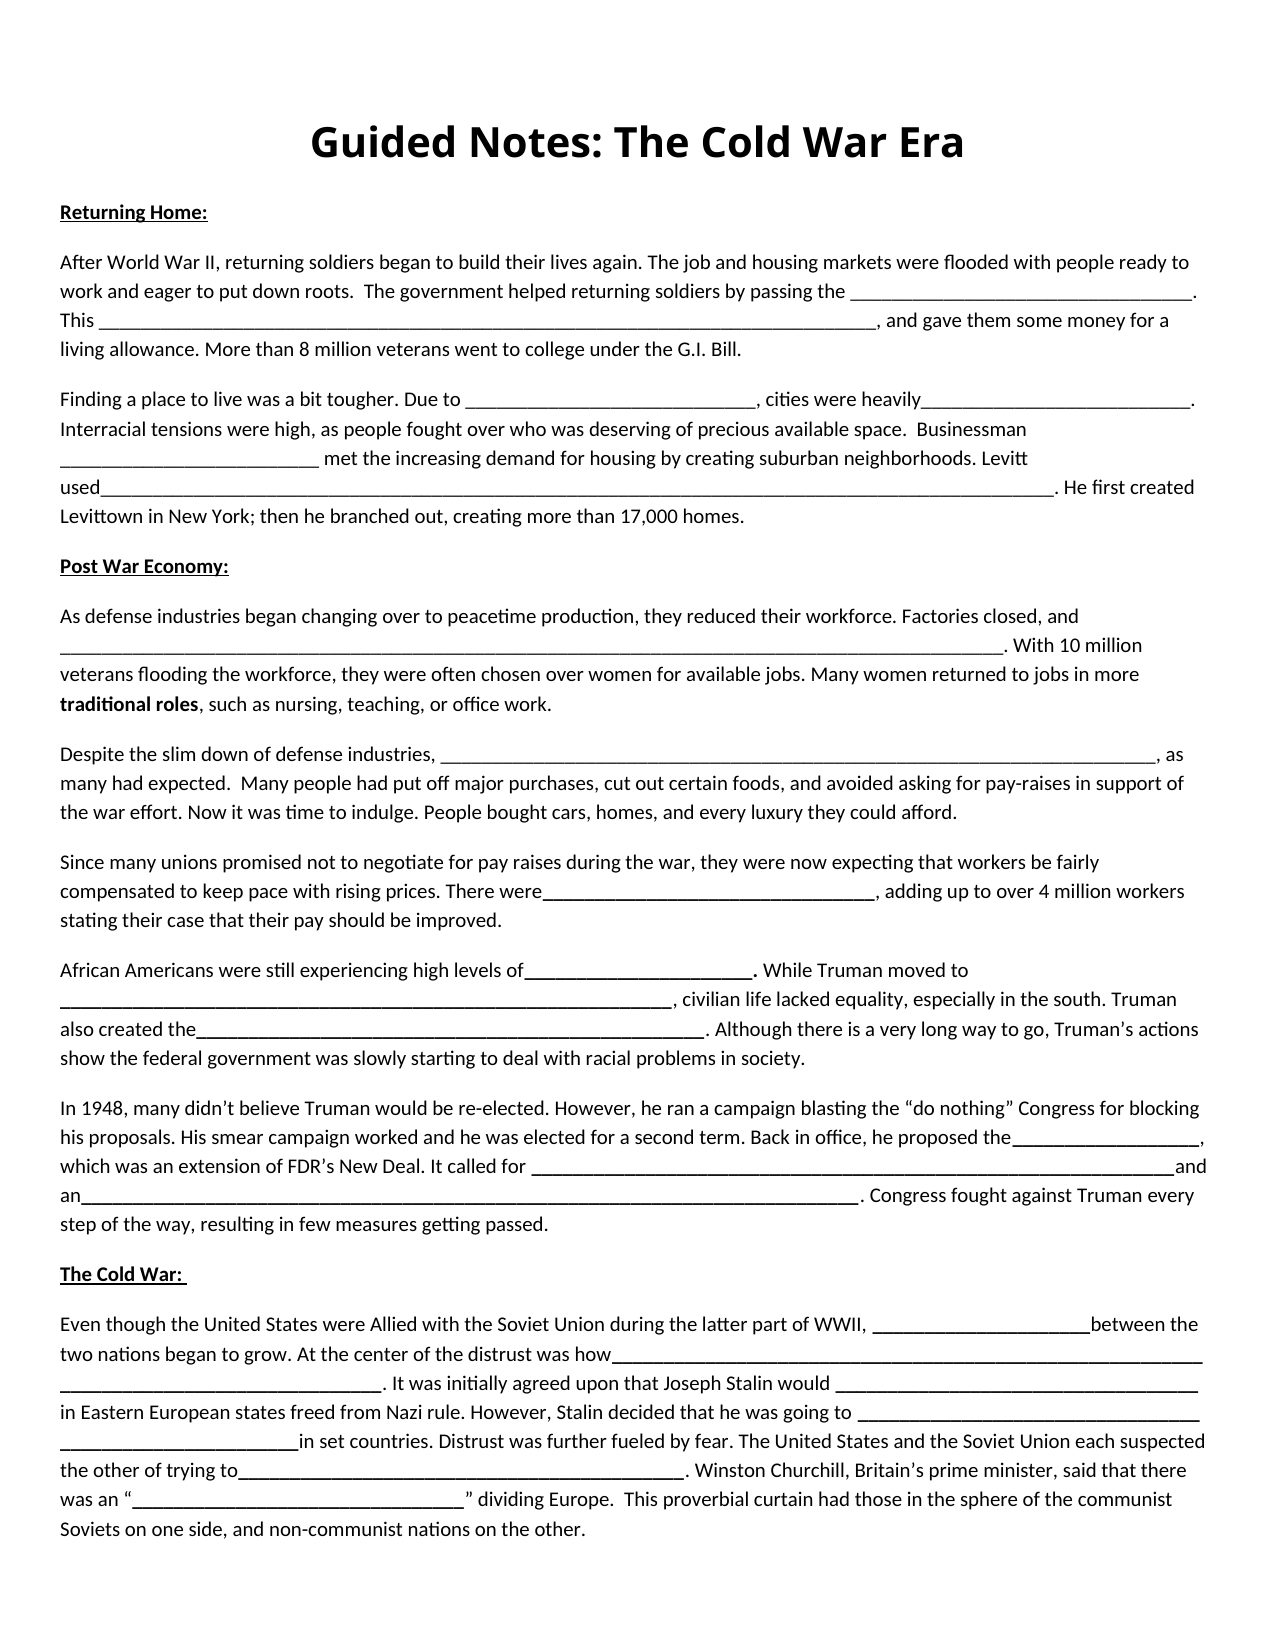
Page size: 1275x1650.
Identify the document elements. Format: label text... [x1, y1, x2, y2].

text Even though the United States were Allied with the Soviet Union during the latter part of WWII, _____________________between the two nations began to grow. At the center of the distrust was how_________________________________________________________ _______________________________. It was initially agreed upon that Joseph Stalin would ___________________________________ in Eastern European states freed from Nazi rule. However, Stalin decided that he was going to _________________________________ _______________________in set countries. Distrust was further fueled by fear. The United States and the Soviet Union each suspected the other of trying to___________________________________________. Winston Churchill, Britain’s prime minister, said that there was an “________________________________” dividing Europe. This proverbial curtain had those in the sphere of the communist Soviets on one side, and non-communist nations on the other. [60, 1312, 1215, 1541]
text Finding a place to live was a bit tougher. Due to ____________________________, cities were heavily__________________________. Interracial tensions were high, as people fought over who was deserving of precious available space. Businessman _________________________ met the increasing demand for housing by creating suburban neighborhoods. Levitt used____________________________________________________________________________________________. He first created Levittown in New York; then he branched out, creating more than 17,000 homes. [60, 387, 1215, 529]
text Despite the slim down of defense industries, _____________________________________________________________________, as many had expected. Many people had put off major purchases, cut out certain foods, and avoided asking for pay-raises in support of the war effort. Now it was time to indulge. People bought cars, homes, and every luxury they could afford. [60, 741, 1215, 824]
text In 1948, many didn’t believe Truman would be re-elected. However, he ran a campaign blasting the “do nothing” Congress for blocking his proposals. His smear campaign worked and he was elected for a second term. Back in office, he proposed the__________________, which was an extension of FDR’s New Deal. It called for ______________________________________________________________and an___________________________________________________________________________. Congress fought against Truman every step of the way, resulting in few measures getting passed. [60, 1095, 1215, 1237]
text African Americans were still experiencing high levels of______________________. While Truman moved to ___________________________________________________________, civilian life lacked equality, especially in the south. Truman also created the_________________________________________________. Although there is a very long way to go, Truman’s actions show the federal government was slowly starting to deal with racial problems in society. [60, 957, 1215, 1070]
text Since many unions promised not to negotiate for pay raises during the war, they were now expecting that workers be fairly compensated to keep pace with rising prices. There were________________________________, adding up to over 4 million workers stating their case that their pay should be improved. [60, 849, 1215, 933]
text After World War II, returning soldiers began to build their lives again. The job and housing markets were flooded with people ready to work and eager to put down roots. The government helped returning soldiers by passing the _________________________________. This ___________________________________________________________________________, and gave them some money for a living allowance. More than 8 million veterans went to college under the G.I. Bill. [60, 249, 1215, 362]
text Guided Notes: The Cold War Era [60, 113, 1215, 170]
text The Cold War: [60, 1262, 1215, 1287]
text Post War Economy: [60, 553, 1215, 579]
text As defense industries began changing over to peacetime production, they reduced their workforce. Factories closed, and ___________________________________________________________________________________________. With 10 million veterans flooding the workforce, they were often chosen over women for available jobs. Many women returned to jobs in more traditional roles, such as nursing, teaching, or office work. [60, 603, 1215, 716]
text Returning Home: [60, 199, 1215, 224]
